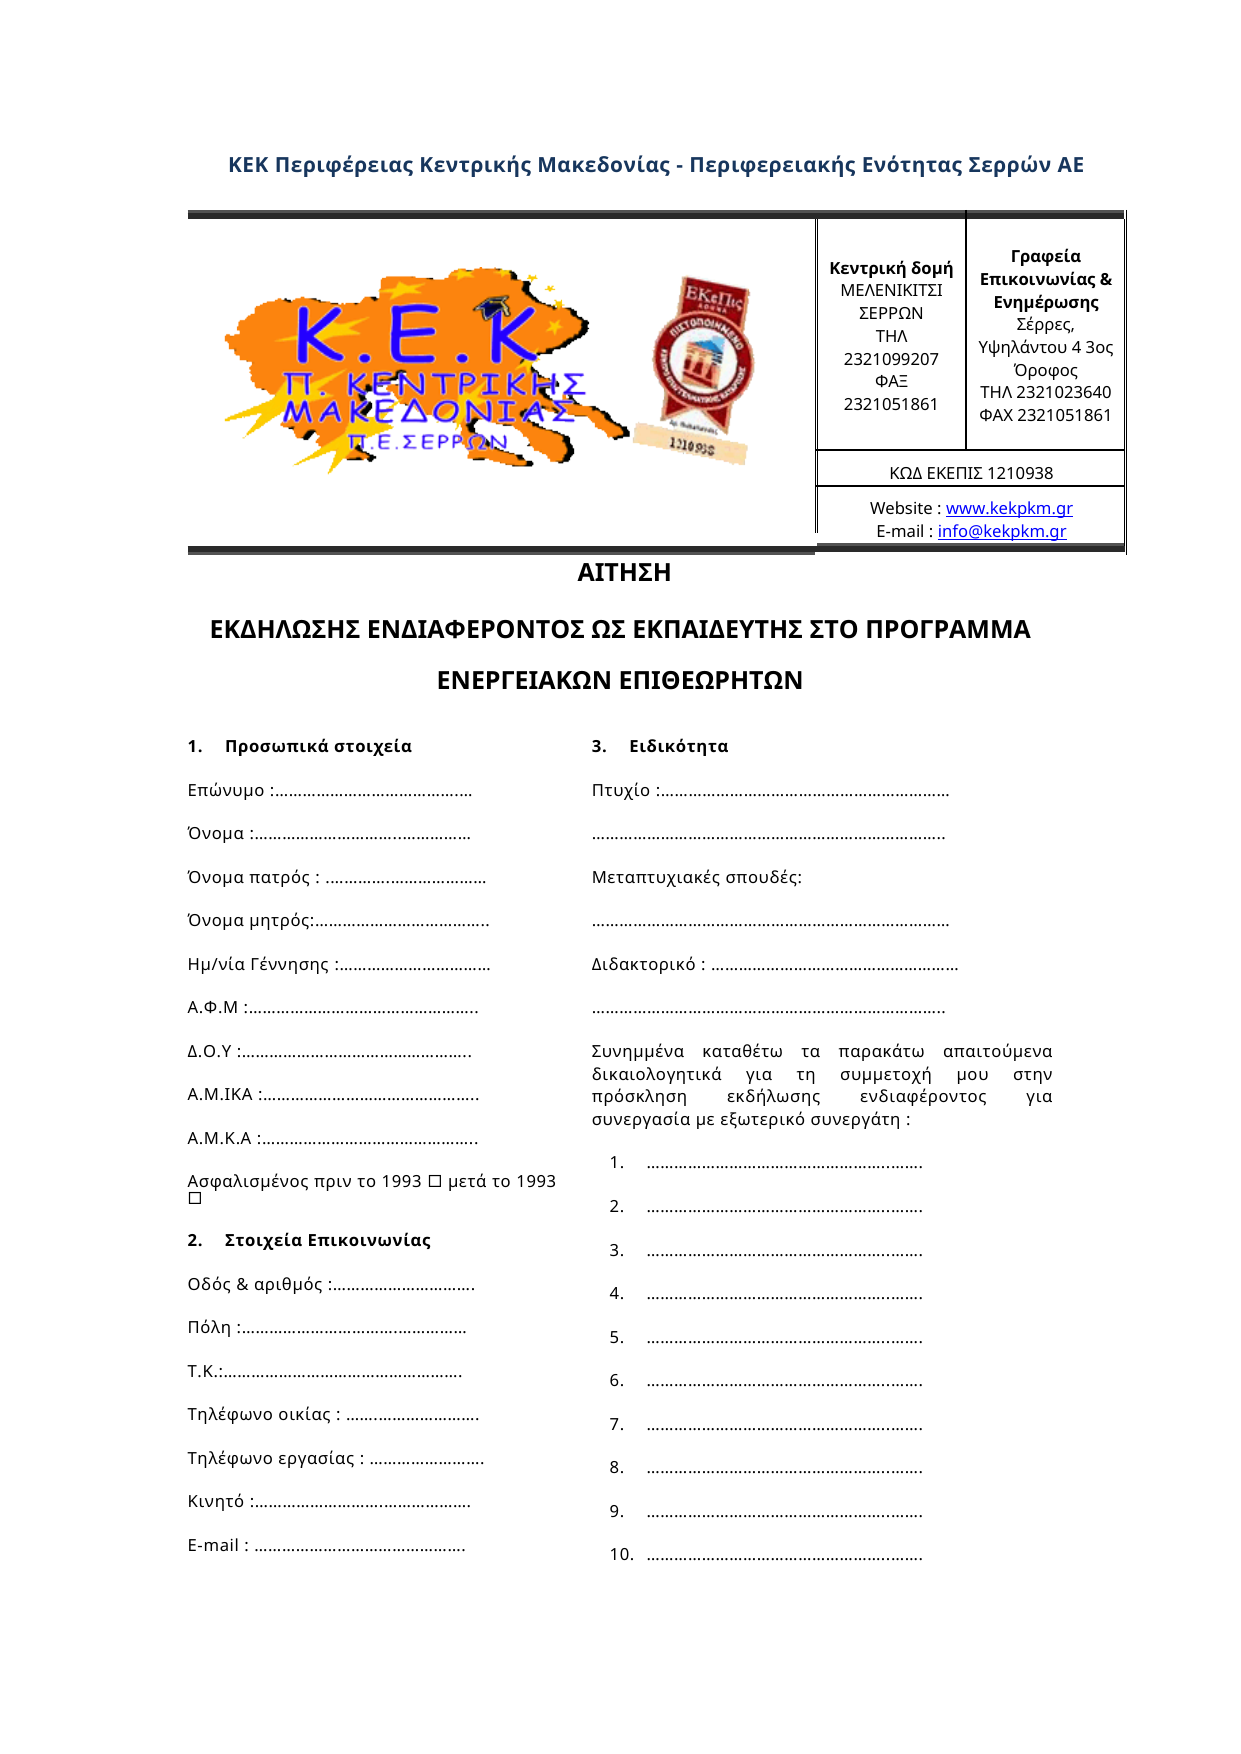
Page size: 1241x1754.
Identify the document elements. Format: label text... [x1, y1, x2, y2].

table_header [176, 714, 580, 1586]
subtitle ΕΚΔΗΛΩΣΗΣ ΕΝΔΙΑΦΕΡΟΝΤΟΣ ΩΣ ΕΚΠΑΙΔΕΥΤΗΣ ΣΤΟ ΠΡΟΓΡΑΜΜΑ ΕΝΕΡΓΕΙΑΚΩΝ ΕΠΙΘΕΩΡΗΤΩΝ [187, 612, 1053, 697]
table_cell Κεντρική δομή ΜΕΛΕΝΙΚΙΤΣΙ ΣΕΡΡΩΝ ΤΗΛ 2321099207 ΦΑΞ 2321051861 [818, 222, 965, 449]
table_header ΚΕΚ Περιφέρειας Κεντρικής Μακεδονίας - Περιφερειακής Ενότητας Σερρών ΑΕ [188, 150, 1126, 210]
table_cell [188, 222, 817, 542]
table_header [580, 714, 1064, 1586]
picture [218, 267, 786, 478]
table_cell Γραφεία Επικοινωνίας & Ενημέρωσης Σέρρες, Υψηλάντου 4 3ος Όροφος ΤΗΛ 2321023640 ΦΑΧ 2321051861 [967, 210, 1126, 449]
table_cell Website : www.kekpkm.gr E-mail : info@kekpkm.gr [817, 487, 1124, 542]
table_cell ΚΩΔ ΕΚΕΠΙΣ 1210938 [818, 451, 1124, 484]
subtitle ΑΙΤΗΣΗ [187, 555, 1053, 589]
